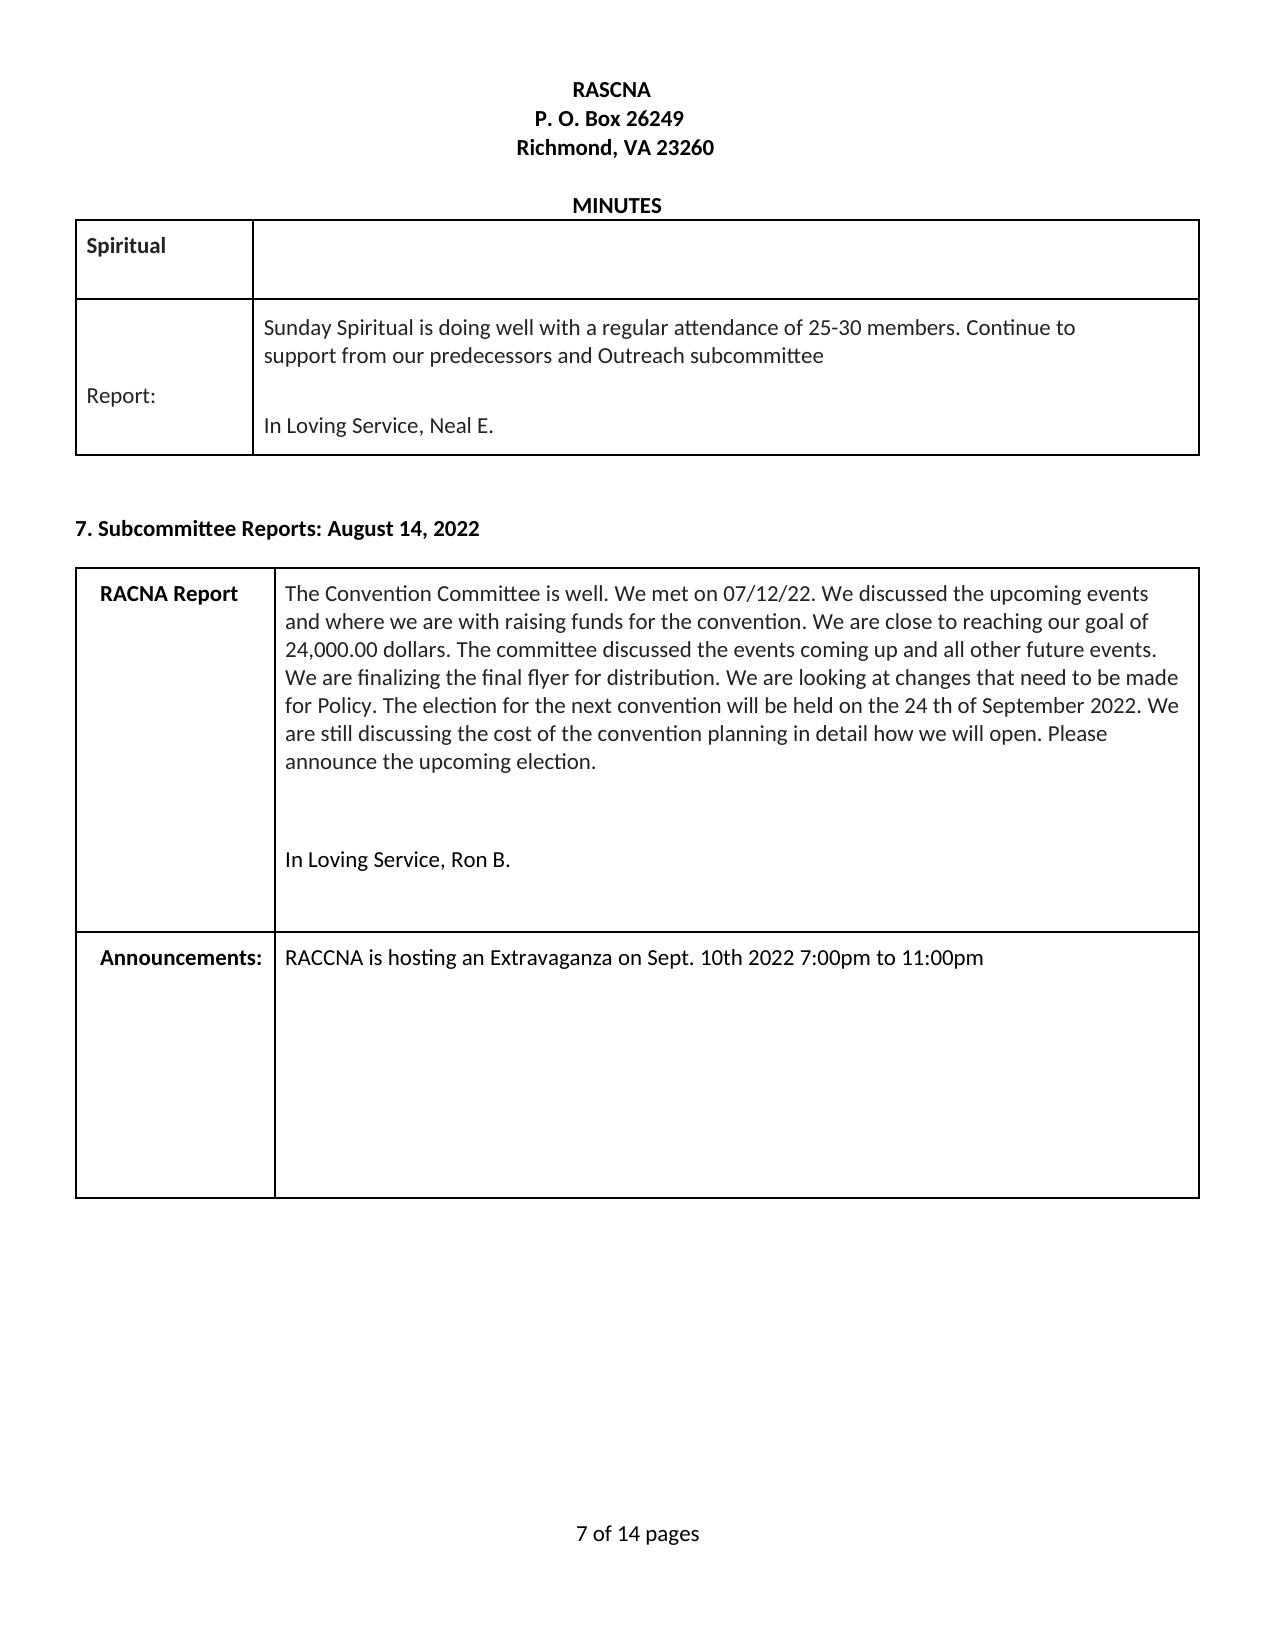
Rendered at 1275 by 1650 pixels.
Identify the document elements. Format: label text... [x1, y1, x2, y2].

table_header RACNA Report [77, 569, 274, 931]
table_cell Announcements: [77, 933, 274, 1197]
table_cell Report: [77, 300, 252, 454]
table_cell Sunday Spiritual [77, 221, 252, 298]
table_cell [254, 221, 1198, 298]
text 7. Subcommittee Reports: August 14, 2022 [75, 456, 1200, 542]
table_cell RACCNA is hosting an Extravaganza on Sept. 10th 2022 7:00pm to 11:00pm [276, 933, 1198, 1197]
table_header The Convention Committee is well. We met on 07/12/22. We discussed the upcoming events and where we are with raising funds for the convention. We are close to reaching our goal of 24,000.00 dollars. The committee discussed the events coming up and all other future events. We are finalizing the final flyer for distribution. We are looking at changes that need to be made for Policy. The election for the next convention will be held on the 24 th of September 2022. We are still discussing the cost of the convention planning in detail how we will open. Please announce the upcoming election. In Loving Service, Ron B. [276, 569, 1198, 931]
table_cell Sunday Spiritual is doing well with a regular attendance of 25-30 members. Continue to support from our predecessors and Outreach subcommittee In Loving Service, Neal E. [254, 300, 1198, 454]
